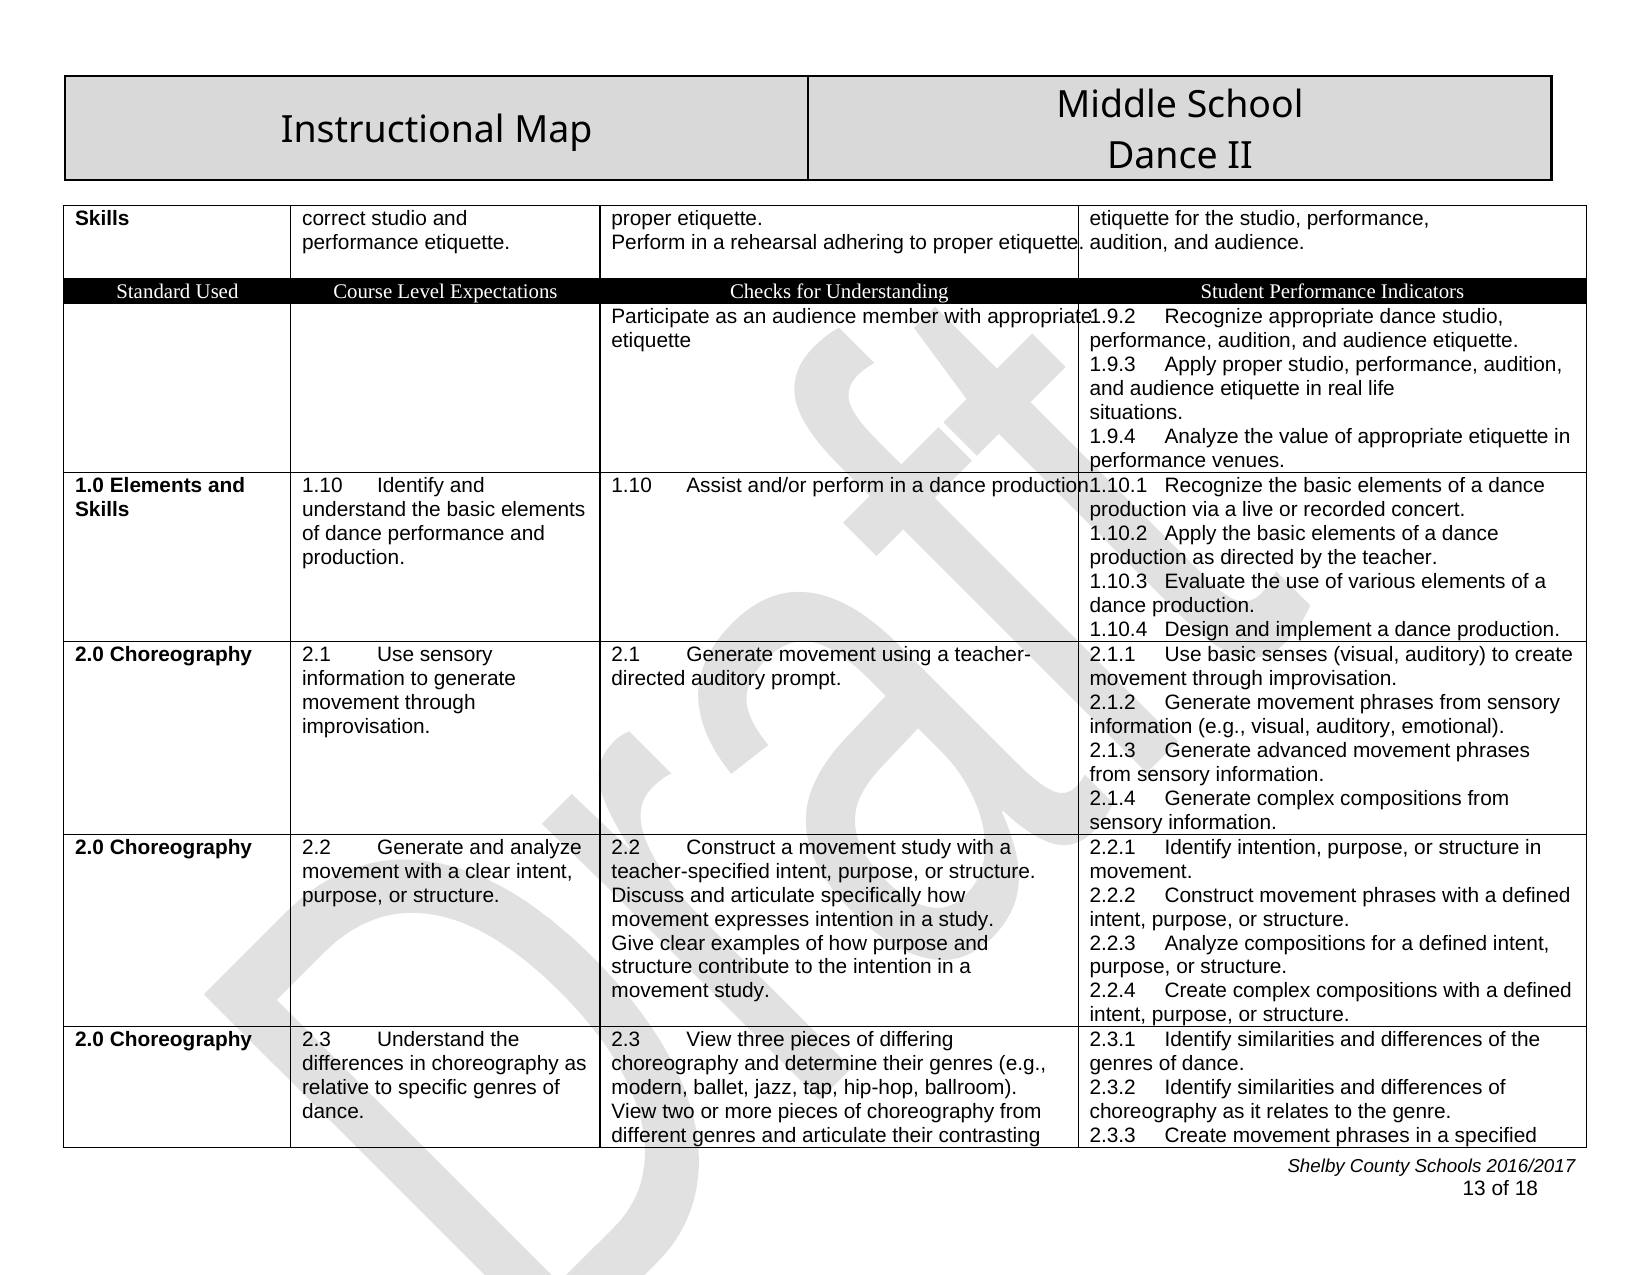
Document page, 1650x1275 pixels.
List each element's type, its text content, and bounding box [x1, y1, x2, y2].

table_cell 1.10.1 Recognize the basic elements of a dance production via a live or recorded concert. 1.10.2 Apply the basic elements of a dance production as directed by the teacher. 1.10.3 Evaluate the use of various elements of a dance production. 1.10.4 Design and implement a dance production. [1079, 473, 1586, 641]
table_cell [64, 206, 290, 278]
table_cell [1079, 206, 1586, 278]
table_cell 1.10 Assist and/or perform in a dance production. [601, 473, 1078, 641]
table_cell 2.0 Choreography [64, 835, 290, 1026]
table_cell Student Performance Indicators [1079, 279, 1586, 303]
table_cell 2.2.1 Identify intention, purpose, or structure in movement. 2.2.2 Construct movement phrases with a defined intent, purpose, or structure. 2.2.3 Analyze compositions for a defined intent, purpose, or structure. 2.2.4 Create complex compositions with a defined intent, purpose, or structure. [1079, 835, 1586, 1026]
table_cell 2.0 Choreography [64, 1027, 290, 1147]
table_cell 2.0 Choreography [64, 642, 290, 833]
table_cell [601, 1027, 1078, 1147]
table_cell Standard Used [64, 279, 290, 303]
table_cell 2.2 Construct a movement study with a teacher-specified intent, purpose, or structure. Discuss and articulate specifically how movement expresses intention in a study. Give clear examples of how purpose and structure contribute to the intention in a movement study. [601, 835, 1078, 1026]
table_cell 2.1 Use sensory information to generate movement through improvisation. [291, 642, 599, 833]
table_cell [291, 1027, 599, 1147]
table_cell [291, 304, 599, 472]
table_cell 1.0 Elements and Skills [64, 473, 290, 641]
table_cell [1079, 1027, 1586, 1147]
table_cell 1.10 Identify and understand the basic elements of dance performance and production. [291, 473, 599, 641]
table_cell 2.1.1 Use basic senses (visual, auditory) to create movement through improvisation. 2.1.2 Generate movement phrases from sensory information (e.g., visual, auditory, emotional). 2.1.3 Generate advanced movement phrases from sensory information. 2.1.4 Generate complex compositions from sensory information. [1079, 642, 1586, 833]
table_cell 2.1 Generate movement using a teacher-directed auditory prompt. [601, 642, 1078, 833]
table_cell Participate as an audience member with appropriate etiquette [601, 304, 1078, 472]
table_cell Checks for Understanding [601, 279, 1078, 303]
table_cell 2.2 Generate and analyze movement with a clear intent, purpose, or structure. [291, 835, 599, 1026]
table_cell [601, 206, 1078, 278]
table_cell Course Level Expectations [291, 279, 599, 303]
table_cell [291, 206, 599, 278]
table_cell [64, 304, 290, 472]
table_cell 1.9.2 Recognize appropriate dance studio, performance, audition, and audience etiquette. 1.9.3 Apply proper studio, performance, audition, and audience etiquette in real life situations. 1.9.4 Analyze the value of appropriate etiquette in performance venues. [1079, 304, 1586, 472]
